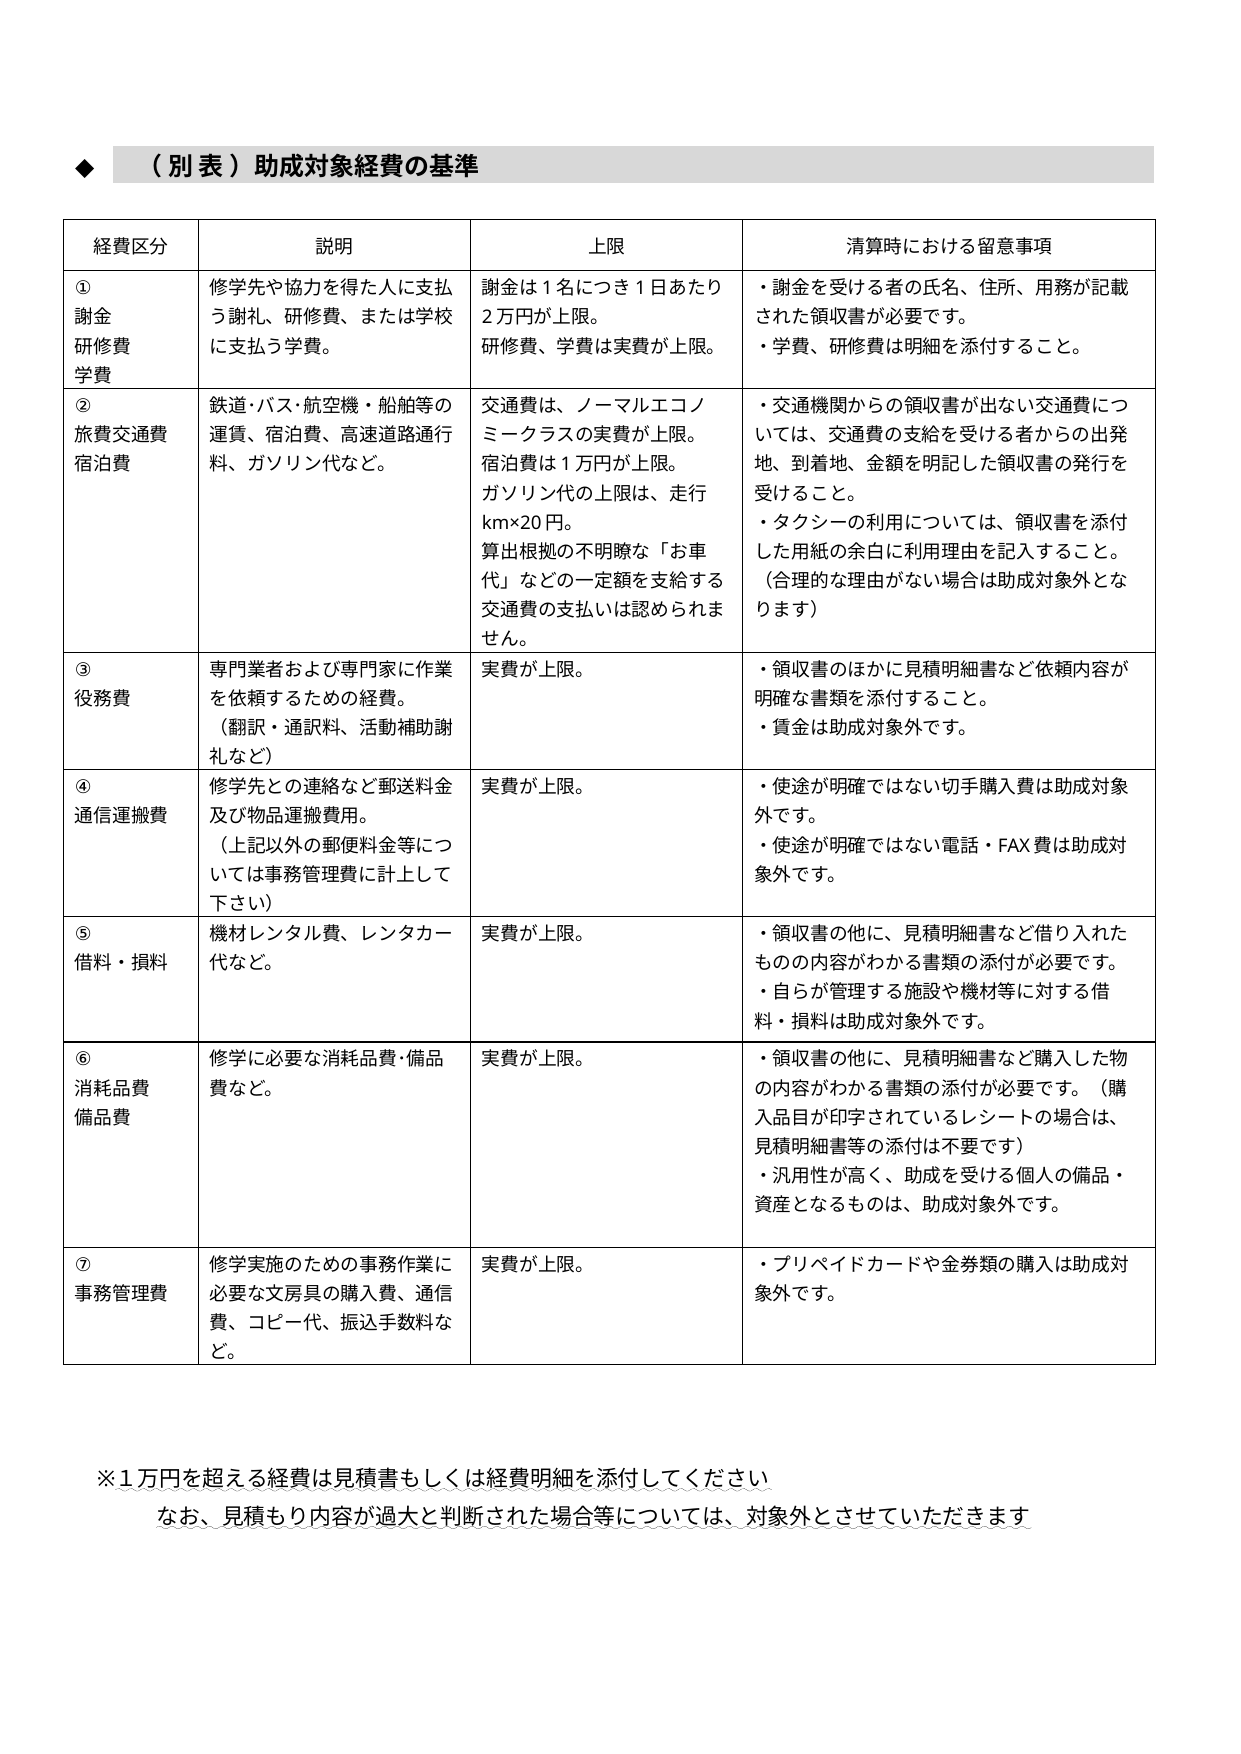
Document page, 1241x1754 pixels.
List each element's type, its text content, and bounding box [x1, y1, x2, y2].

table_cell ・領収書の他に、見積明細書など購入した物の内容がわかる書類の添付が必要です。（購入品目が印字されているレシートの場合は、見積明細書等の添付は不要です） ・汎用性が高く、助成を受ける個人の備品・資産となるものは、助成対象外です。 [743, 1043, 1155, 1247]
table_header 上限 [471, 220, 742, 270]
table_cell 実費が上限。 [471, 770, 742, 916]
table_cell 機材レンタル費、レンタカー代など。 [199, 917, 470, 1041]
table_header 清算時における留意事項 [743, 220, 1155, 270]
table_cell 実費が上限。 [471, 653, 742, 769]
table_cell 専門業者および専門家に作業を依頼するための経費。 （翻訳・通訳料、活動補助謝礼など） [199, 653, 470, 769]
table_cell 修学先や協力を得た人に支払う謝礼、研修費、または学校に支払う学費。 [199, 271, 470, 388]
list なお、見積もり内容が過大と判断された場合等については、対象外とさせていただきます [112, 1496, 1165, 1533]
table_cell ③ 役務費 [64, 653, 198, 769]
table_cell 鉄道･バス･航空機・船舶等の運賃、宿泊費、高速道路通行料、ガソリン代など。 [199, 389, 470, 652]
table_cell ⑦ 事務管理費 [64, 1248, 198, 1364]
table_cell 交通費は、ノーマルエコノミークラスの実費が上限。 宿泊費は1万円が上限。 ガソリン代の上限は、走行km×20円。 算出根拠の不明瞭な「お車代」などの一定額を支給する交通費の支払いは認められません。 [471, 389, 742, 652]
table_cell ・領収書の他に、見積明細書など借り入れたものの内容がわかる書類の添付が必要です。 ・自らが管理する施設や機材等に対する借料・損料は助成対象外です。 [743, 917, 1155, 1041]
table_cell 修学実施のための事務作業に必要な文房具の購入費、通信費、コピー代、振込手数料など。 [199, 1248, 470, 1364]
table_cell ④ 通信運搬費 [64, 770, 198, 916]
table_cell 修学に必要な消耗品費･備品費など。 [199, 1043, 470, 1247]
table_cell ⑤ 借料・損料 [64, 917, 198, 1041]
table_cell ・領収書のほかに見積明細書など依頼内容が明確な書類を添付すること。 ・賃金は助成対象外です。 [743, 653, 1155, 769]
table_cell 実費が上限。 [471, 1043, 742, 1247]
table_cell 実費が上限。 [471, 1248, 742, 1364]
table_cell 謝金 研修費 学費 [64, 271, 198, 388]
table_cell ・プリペイドカードや金券類の購入は助成対象外です。 [743, 1248, 1155, 1364]
table_cell ⑥ 消耗品費 備品費 [64, 1043, 198, 1247]
list ※１万円を超える経費は見積書もしくは経費明細を添付してください [75, 1458, 1165, 1496]
table_cell 修学先との連絡など郵送料金及び物品運搬費用。 （上記以外の郵便料金等については事務管理費に計上して下さい） [199, 770, 470, 916]
table_cell 実費が上限。 [471, 917, 742, 1041]
table_cell ・謝金を受ける者の氏名、住所、用務が記載された領収書が必要です。 ・学費、研修費は明細を添付すること。 [743, 271, 1155, 388]
table_cell ・交通機関からの領収書が出ない交通費については、交通費の支給を受ける者からの出発地、到着地、金額を明記した領収書の発行を受けること。 ・タクシーの利用については、領収書を添付した用紙の余白に利用理由を記入すること。（合理的な理由がない場合は助成対象外となります） [743, 389, 1155, 652]
table_cell 謝金は1名につき1日あたり2万円が上限。 研修費、学費は実費が上限。 [471, 271, 742, 388]
table_header 経費区分 [64, 220, 198, 270]
table_header 説明 [199, 220, 470, 270]
table_cell ・使途が明確ではない切手購入費は助成対象外です。 ・使途が明確ではない電話・FAX費は助成対象外です。 [743, 770, 1155, 916]
table_cell ② 旅費交通費 宿泊費 [64, 389, 198, 652]
